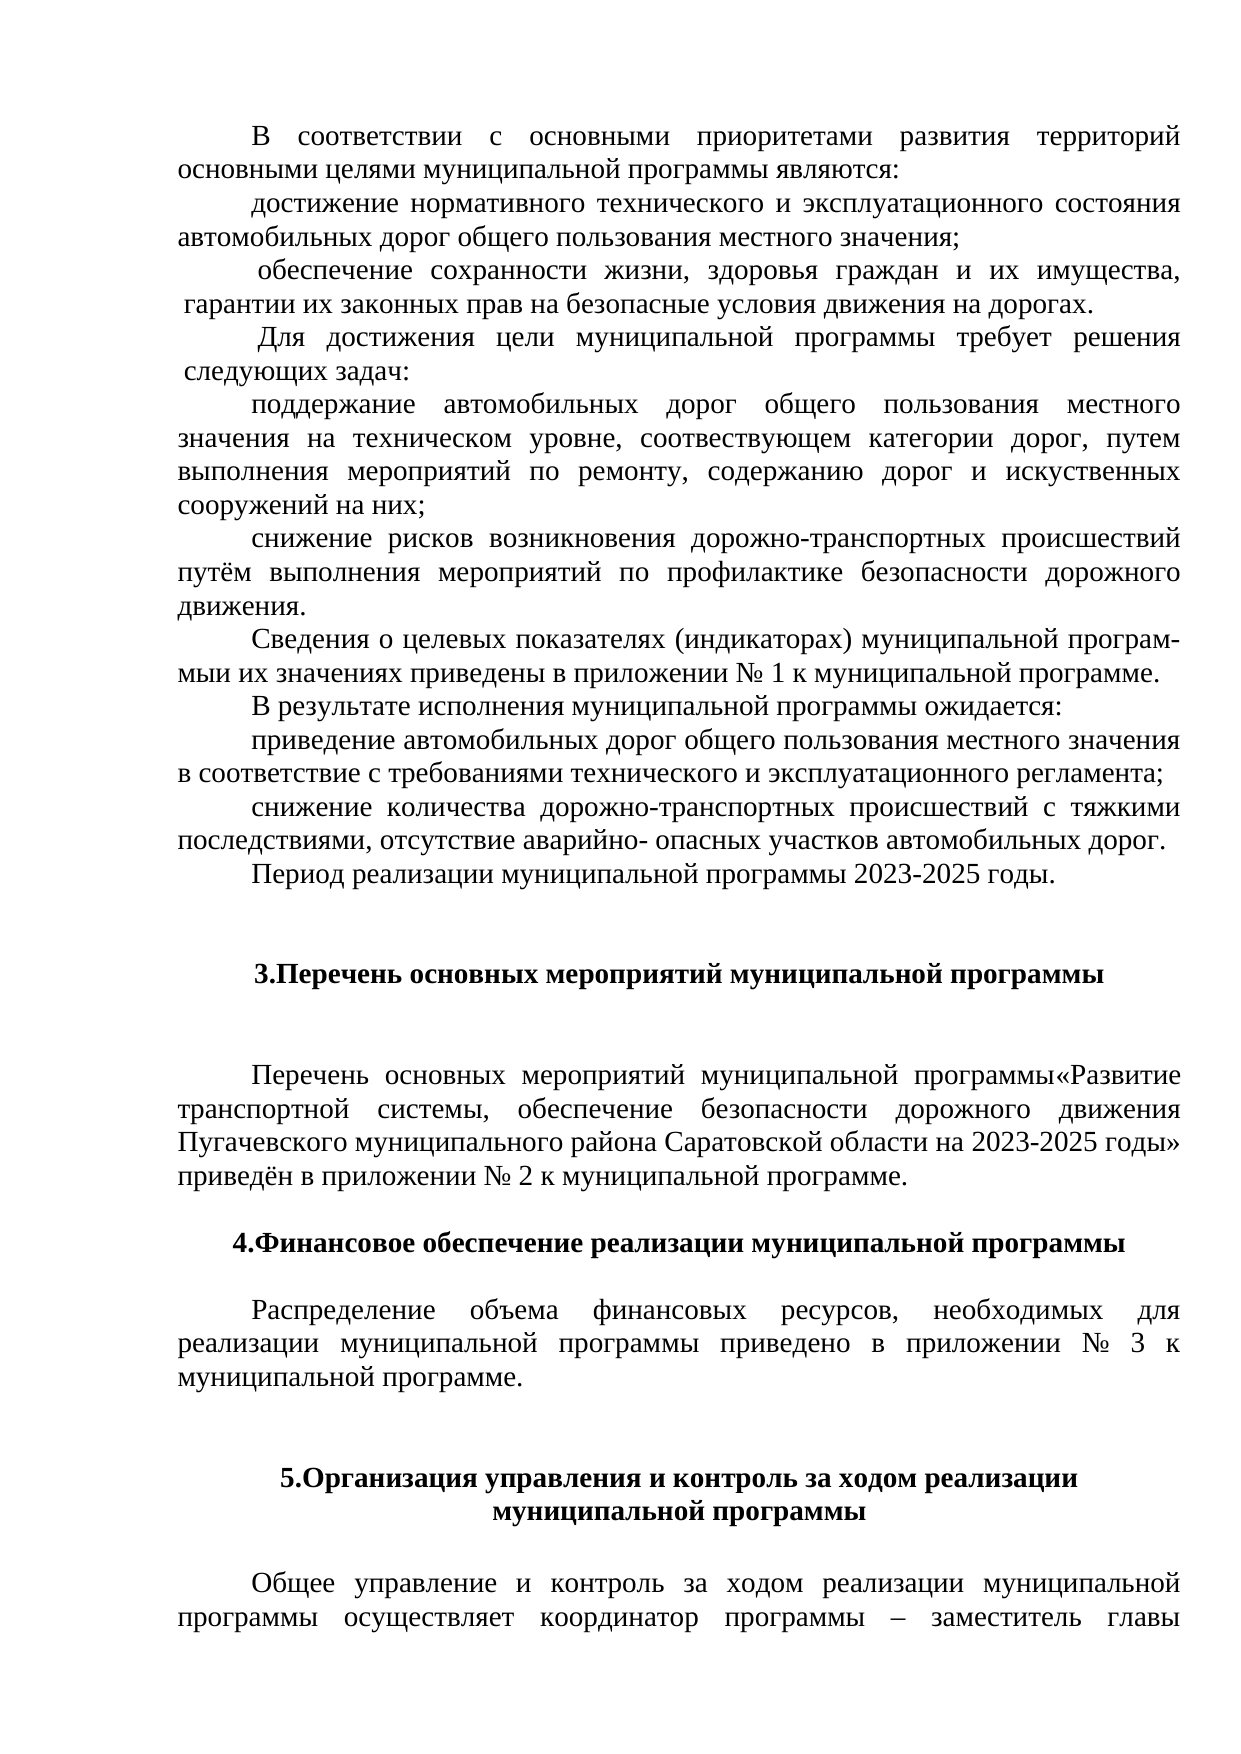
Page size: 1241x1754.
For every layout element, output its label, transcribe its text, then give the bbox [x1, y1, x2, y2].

text Распределение объема финансовых ресурсов, необходимых для реализации муниципальной программы приведено в приложении № 3 к муниципальной программе. [177, 1292, 1181, 1393]
text Сведения о целевых показателях (индикаторах) муниципальной програм-мыи их значениях приведены в приложении № 1 к муниципальной программе. [177, 621, 1181, 688]
text 5.Организация управления и контроль за ходом реализации муниципальной программы [866, 1460, 1181, 1527]
text Перечень основных мероприятий муниципальной программы«Развитие транспортной системы, обеспечение безопасности дорожного движения Пугачевского муниципального района Саратовской области на 2023-2025 годы» приведён в приложении № 2 к муниципальной программе. [177, 1057, 1181, 1191]
text Для достижения цели муниципальной программы требует решения следующих задач: [183, 319, 1181, 386]
text достижение нормативного технического и эксплуатационного состояния автомобильных дорог общего пользования местного значения; [177, 185, 1181, 252]
text Период реализации муниципальной программы 2023-2025 годы. [177, 856, 1181, 889]
text снижение рисков возникновения дорожно-транспортных происшествий путём выполнения мероприятий по профилактике безопасности дорожного движения. [177, 521, 1181, 621]
text 3.Перечень основных мероприятий муниципальной программы [177, 957, 1181, 990]
text 4.Финансовое обеспечение реализации муниципальной программы [177, 1225, 1181, 1258]
text обеспечение сохранности жизни, здоровья граждан и их имущества, гарантии их законных прав на безопасные условия движения на дорогах. [183, 252, 1181, 319]
text снижение количества дорожно-транспортных происшествий с тяжкими последствиями, отсутствие аварийно- опасных участков автомобильных дорог. [177, 789, 1181, 856]
text приведение автомобильных дорог общего пользования местного значения в соответствие с требованиями технического и эксплуатационного регламента; [177, 722, 1181, 789]
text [177, 1565, 1181, 1632]
text В результате исполнения муниципальной программы ожидается: [177, 688, 1181, 722]
text В соответствии с основными приоритетами развития территорий основными целями муниципальной программы являются: [177, 118, 1181, 185]
text поддержание автомобильных дорог общего пользования местного значения на техническом уровне, соотвествующем категории дорог, путем выполнения мероприятий по ремонту, содержанию дорог и искуственных сооружений на них; [177, 386, 1181, 521]
text 5.Организация управления и контроль за ходом реализации муниципальной программы [177, 1460, 492, 1527]
